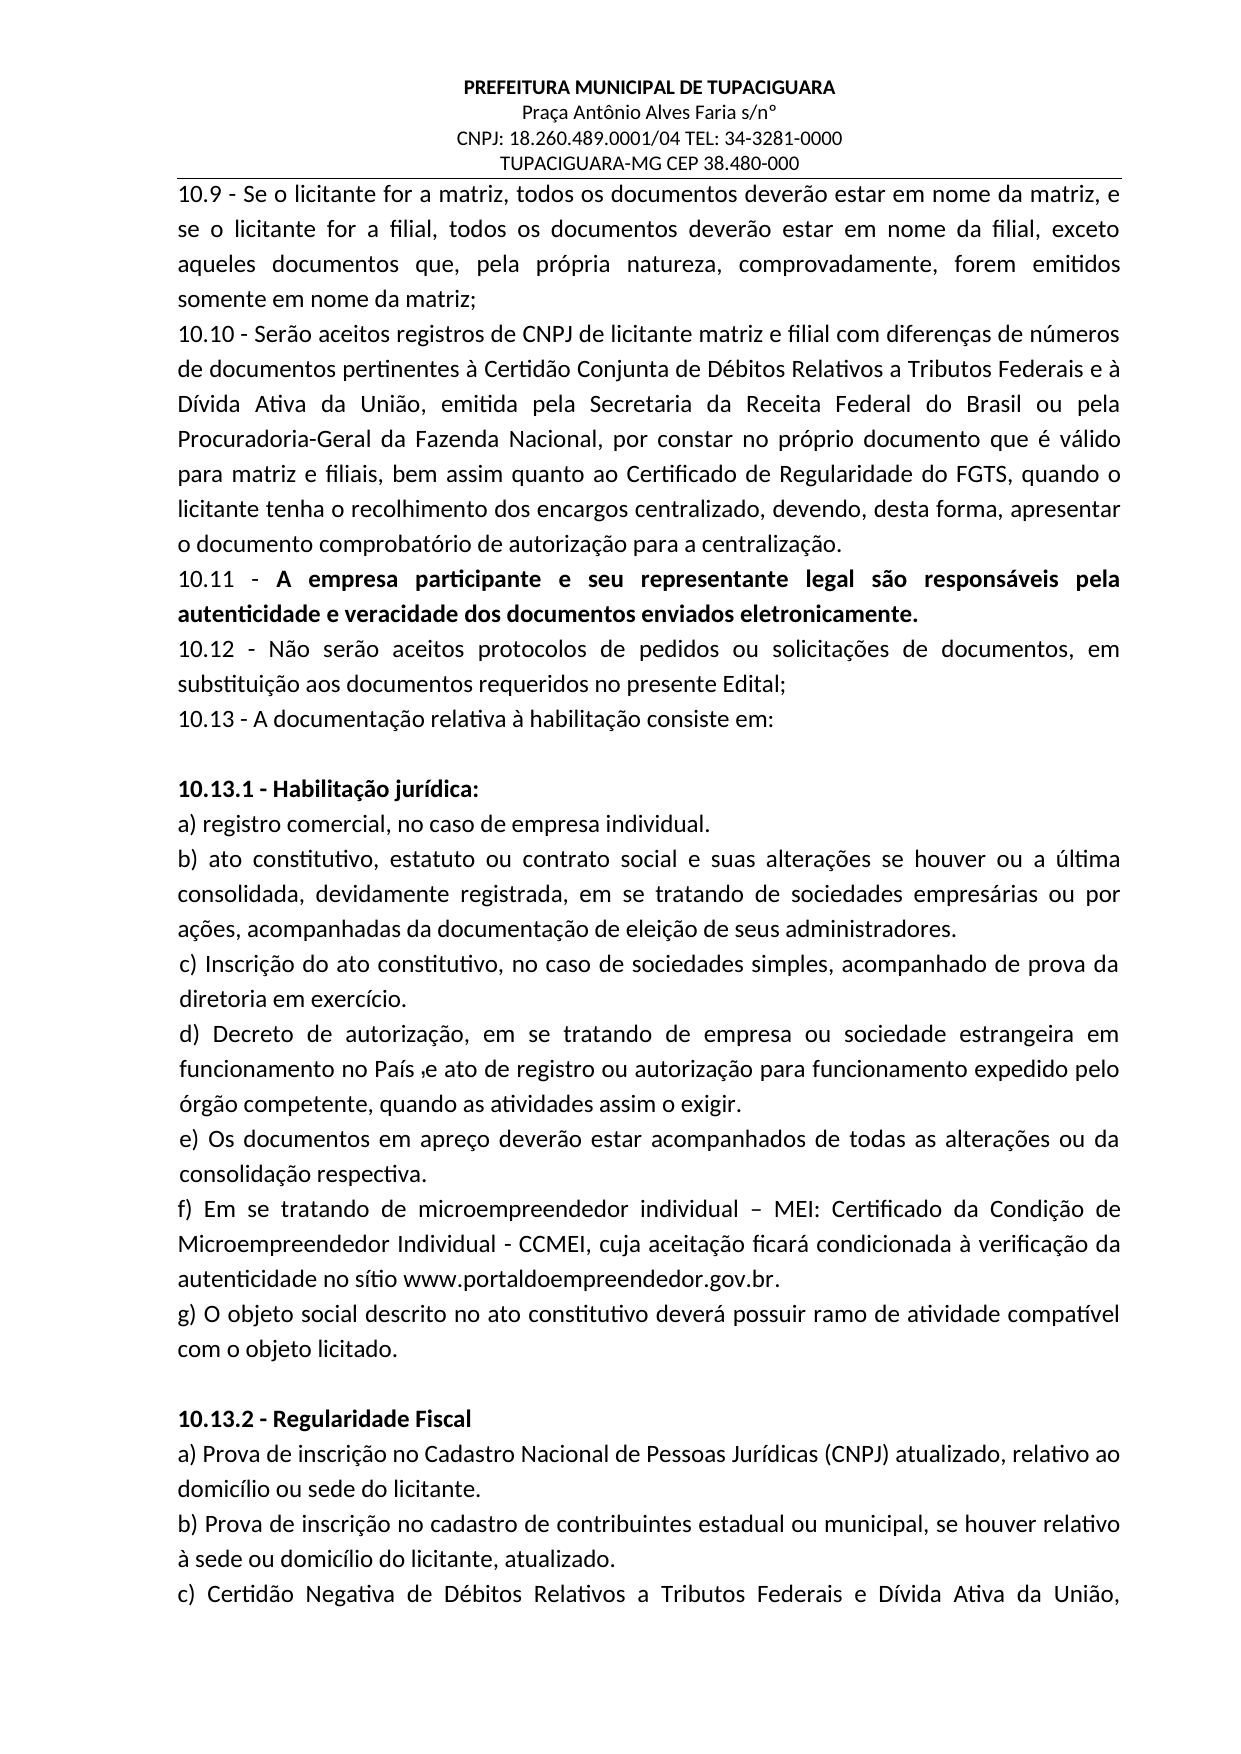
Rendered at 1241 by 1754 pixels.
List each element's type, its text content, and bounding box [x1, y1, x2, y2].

text g) O objeto social descrito no ato constitutivo deverá possuir ramo de atividade compatível com o objeto licitado. [177, 1299, 1122, 1364]
text b) ato constitutivo, estatuto ou contrato social e suas alterações se houver ou a última consolidada, devidamente registrada, em se tratando de sociedades empresárias ou por ações, acompanhadas da documentação de eleição de seus administradores. [177, 844, 1122, 944]
text 10.11 - A empresa participante e seu representante legal são responsáveis pela autenticidade e veracidade dos documentos enviados eletronicamente. [177, 564, 1122, 629]
text a) registro comercial, no caso de empresa individual. [177, 809, 1122, 839]
list e) Os documentos em apreço deverão estar acompanhados de todas as alterações ou da consolidação respectiva. [179, 1124, 1121, 1189]
text a) Prova de inscrição no Cadastro Nacional de Pessoas Jurídicas (CNPJ) atualizado, relativo ao domicílio ou sede do licitante. [177, 1439, 1122, 1504]
text 10.13 - A documentação relativa à habilitação consiste em: [177, 704, 1122, 734]
text 10.13.1 - Habilitação jurídica: [177, 774, 1122, 804]
text 10.10 - Serão aceitos registros de CNPJ de licitante matriz e filial com diferenças de números de documentos pertinentes à Certidão Conjunta de Débitos Relativos a Tributos Federais e à Dívida Ativa da União, emitida pela Secretaria da Receita Federal do Brasil ou pela Procuradoria-Geral da Fazenda Nacional, por constar no próprio documento que é válido para matriz e filiais, bem assim quanto ao Certificado de Regularidade do FGTS, quando o licitante tenha o recolhimento dos encargos centralizado, devendo, desta forma, apresentar o documento comprobatório de autorização para a centralização. [177, 319, 1122, 559]
list c) Inscrição do ato constitutivo, no caso de sociedades simples, acompanhado de prova da diretoria em exercício. [179, 949, 1121, 1014]
text 10.13.2 - Regularidade Fiscal [177, 1404, 1122, 1434]
text f) Em se tratando de microempreendedor individual – MEI: Certificado da Condição de Microempreendedor Individual - CCMEI, cuja aceitação ficará condicionada à verificação da autenticidade no sítio www.portaldoempreendedor.gov.br. [177, 1194, 1122, 1294]
list d) Decreto de autorização, em se tratando de empresa ou sociedade estrangeira em funcionamento no País e ato de registro ou autorização para funcionamento expedido pelo órgão competente, quando as atividades assim o exigir. [179, 1019, 1121, 1119]
text b) Prova de inscrição no cadastro de contribuintes estadual ou municipal, se houver relativo à sede ou domicílio do licitante, atualizado. [177, 1509, 1122, 1574]
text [177, 1579, 1122, 1609]
text 10.12 - Não serão aceitos protocolos de pedidos ou solicitações de documentos, em substituição aos documentos requeridos no presente Edital; [177, 634, 1122, 699]
text 10.9 - Se o licitante for a matriz, todos os documentos deverão estar em nome da matriz, e se o licitante for a filial, todos os documentos deverão estar em nome da filial, exceto aqueles documentos que, pela própria natureza, comprovadamente, forem emitidos somente em nome da matriz; [177, 179, 1122, 314]
